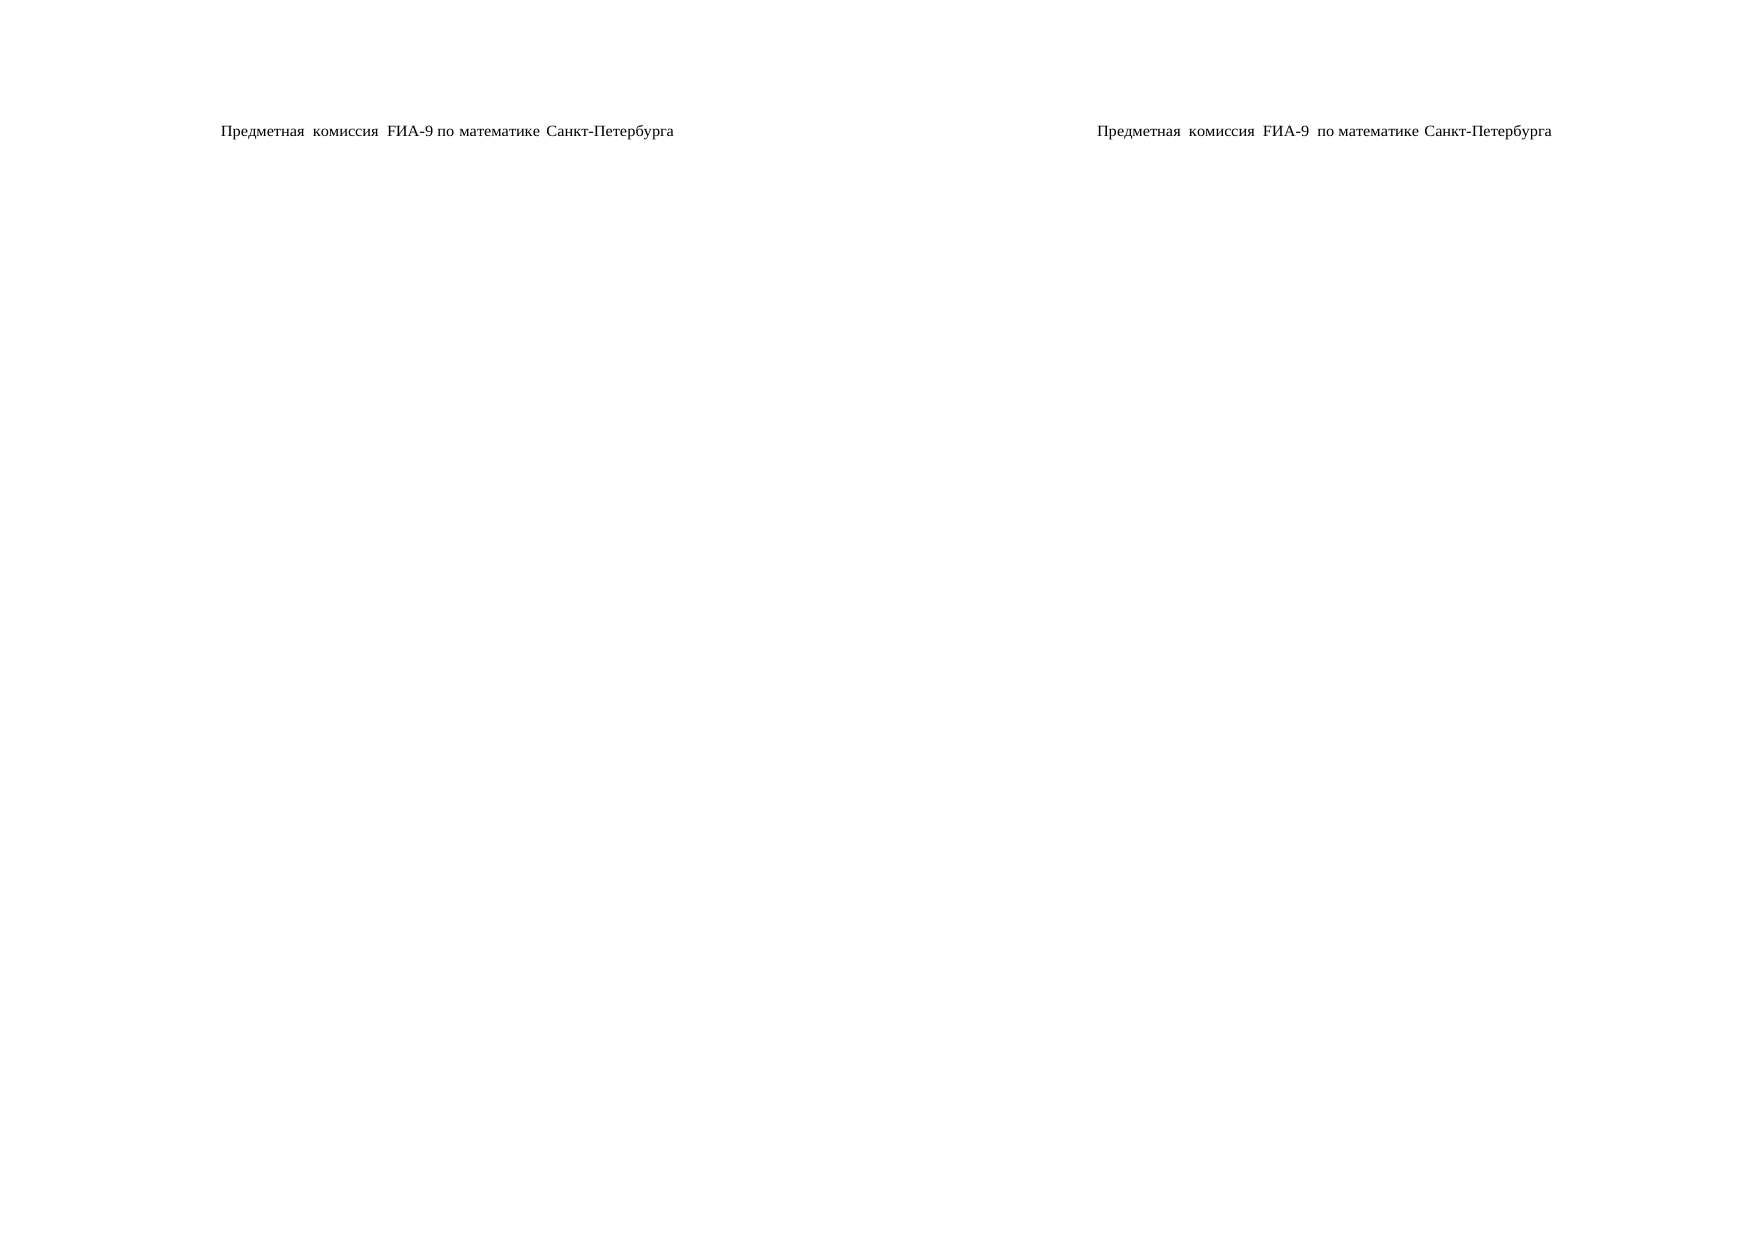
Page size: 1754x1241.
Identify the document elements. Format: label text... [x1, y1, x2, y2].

text Предметная комиссия FИA-9 по математике Санкт-Петербурга Предметная комиссия FИA-9 по математике Санкт-Петербурга [221, 122, 1677, 139]
